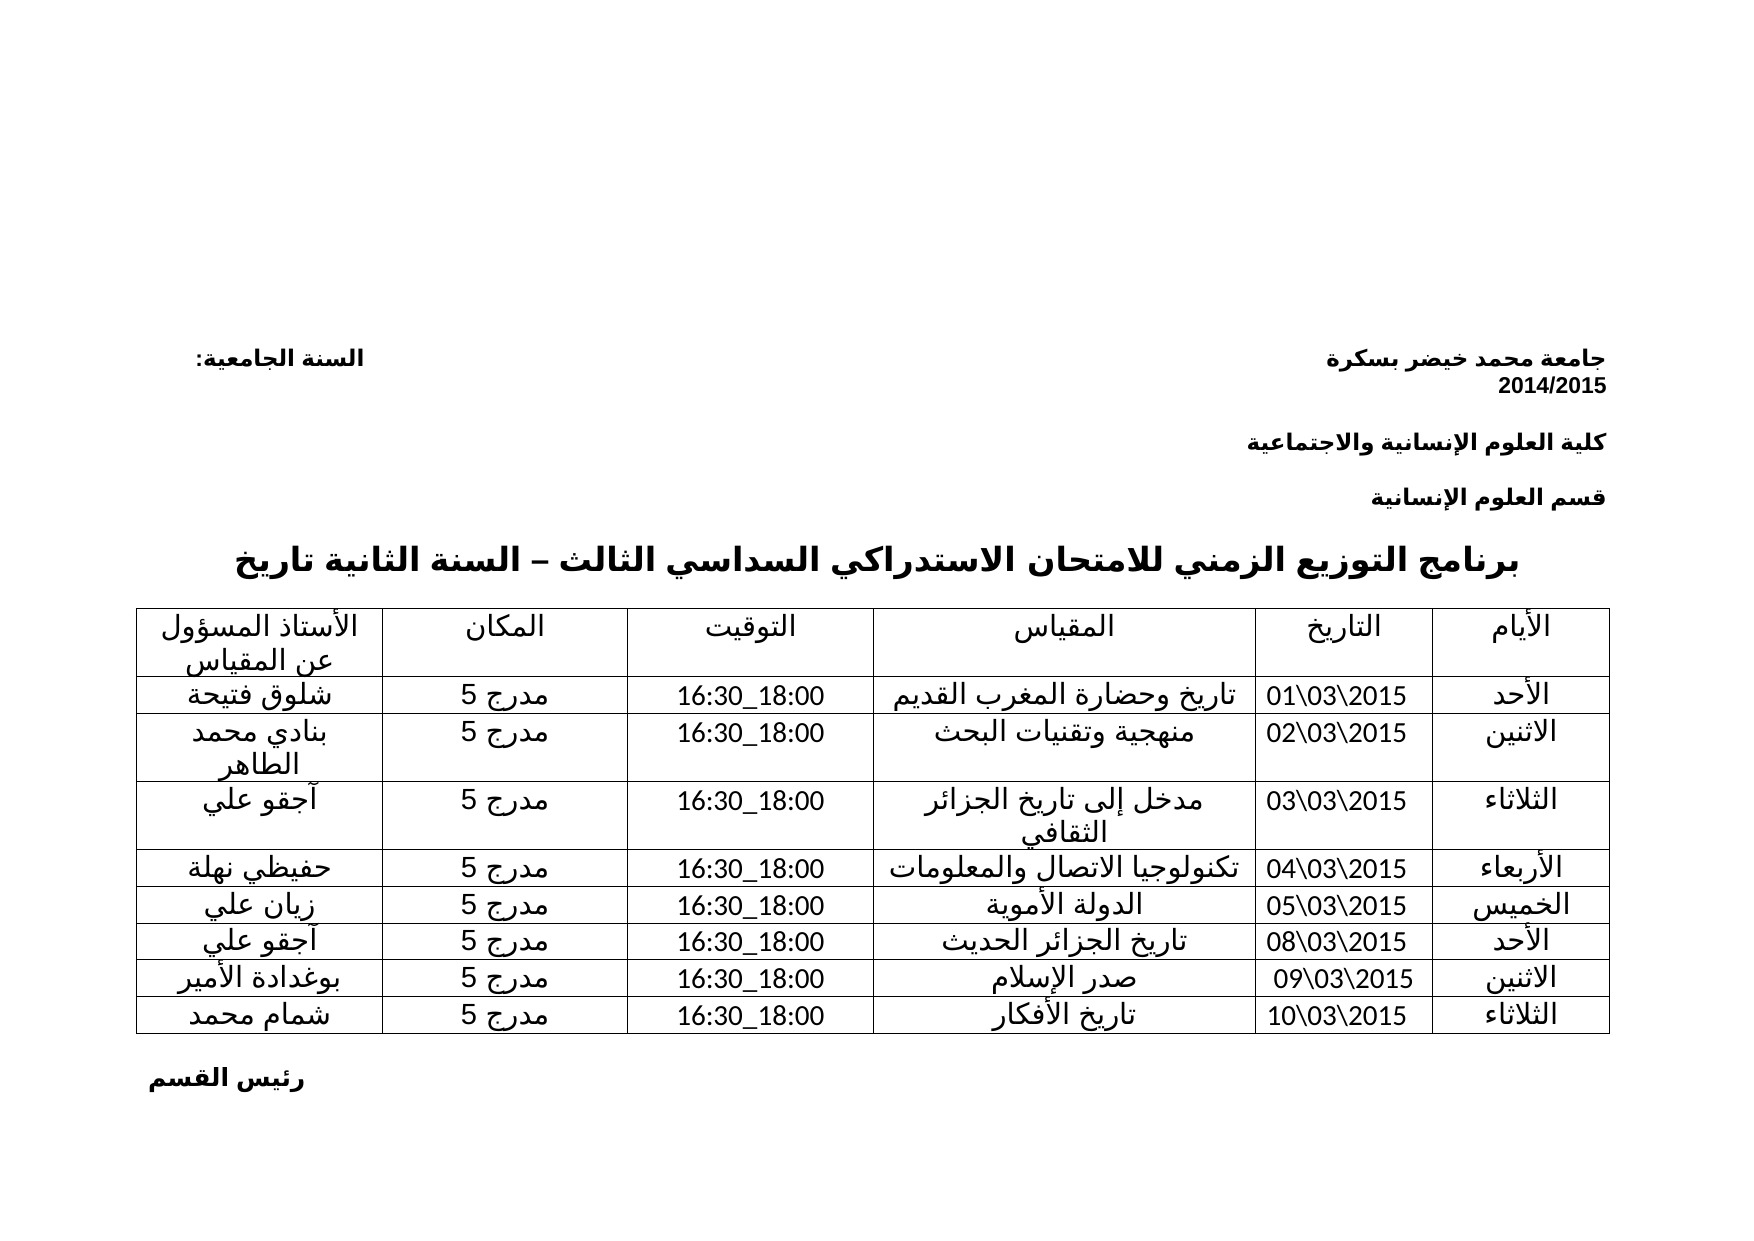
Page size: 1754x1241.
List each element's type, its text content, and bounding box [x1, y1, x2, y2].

table_cell 16:30_18:00 [628, 924, 873, 959]
table_cell الأحد [1433, 924, 1609, 959]
table_cell 05\03\2015 [1256, 887, 1432, 922]
table_cell زيان علي [137, 887, 382, 922]
table_cell الأحد [1433, 677, 1609, 713]
table_cell بوغدادة الأمير [137, 960, 382, 996]
table_header التاريخ [1256, 609, 1432, 676]
table_header الأيام [1433, 609, 1609, 676]
table_cell تكنولوجيا الاتصال والمعلومات [874, 850, 1255, 886]
table_cell 16:30_18:00 [628, 714, 873, 781]
table_cell مدرج 5 [383, 782, 627, 849]
table_cell مدخل إلى تاريخ الجزائر الثقافي [874, 782, 1255, 849]
table_header التوقيت [628, 609, 873, 676]
table_header الأستاذ المسؤول عن المقياس [137, 609, 382, 676]
table_cell 16:30_18:00 [628, 677, 873, 713]
table_cell 16:30_18:00 [628, 850, 873, 886]
table_cell شلوق فتيحة [137, 677, 382, 713]
table_cell تاريخ وحضارة المغرب القديم [874, 677, 1255, 713]
table_cell الدولة الأموية [874, 887, 1255, 922]
table_cell مدرج 5 [383, 887, 627, 922]
table_cell تاريخ الأفكار [874, 997, 1255, 1032]
text رئيس القسم [148, 1063, 1606, 1091]
table_cell مدرج 5 [383, 850, 627, 886]
table_cell الثلاثاء [1433, 782, 1609, 849]
table_cell 16:30_18:00 [628, 887, 873, 922]
table_cell 02\03\2015 [1256, 714, 1432, 781]
table_cell الأربعاء [1433, 850, 1609, 886]
table_cell 08\03\2015 [1256, 924, 1432, 959]
table_cell بنادي محمد الطاهر [137, 714, 382, 781]
table_cell آجقو علي [137, 782, 382, 849]
table_cell مدرج 5 [383, 714, 627, 781]
table_header المكان [383, 609, 627, 676]
table_cell الثلاثاء [1433, 997, 1609, 1032]
table_cell 01\03\2015 [1256, 677, 1432, 713]
table_cell 16:30_18:00 [628, 997, 873, 1032]
table_cell 10\03\2015 [1256, 997, 1432, 1032]
table_cell مدرج 5 [383, 960, 627, 996]
table_cell شمام محمد [137, 997, 382, 1032]
table_cell الاثنين [1433, 714, 1609, 781]
table_cell حفيظي نهلة [137, 850, 382, 886]
table_cell 16:30_18:00 [628, 782, 873, 849]
text برنامج التوزيع الزمني للامتحان الاستدراكي السداسي الثالث – السنة الثانية تاريخ [148, 539, 1606, 579]
text جامعة محمد خيضر بسكرة السنة الجامعية: 2014/2015 [148, 345, 1606, 399]
table_cell 04\03\2015 [1256, 850, 1432, 886]
table_cell تاريخ الجزائر الحديث [874, 924, 1255, 959]
table_cell مدرج 5 [383, 677, 627, 713]
table_cell صدر الإسلام [874, 960, 1255, 996]
table_cell 16:30_18:00 [628, 960, 873, 996]
table_cell مدرج 5 [383, 924, 627, 959]
table_cell آجقو علي [137, 924, 382, 959]
table_cell مدرج 5 [383, 997, 627, 1032]
table_header المقياس [874, 609, 1255, 676]
table_cell الخميس [1433, 887, 1609, 922]
table_cell 09\03\2015 [1256, 960, 1432, 996]
table_cell الاثنين [1433, 960, 1609, 996]
text كلية العلوم الإنسانية والاجتماعية [148, 428, 1606, 455]
table_cell منهجية وتقنيات البحث [874, 714, 1255, 781]
text قسم العلوم الإنسانية [148, 484, 1606, 510]
table_cell 03\03\2015 [1256, 782, 1432, 849]
